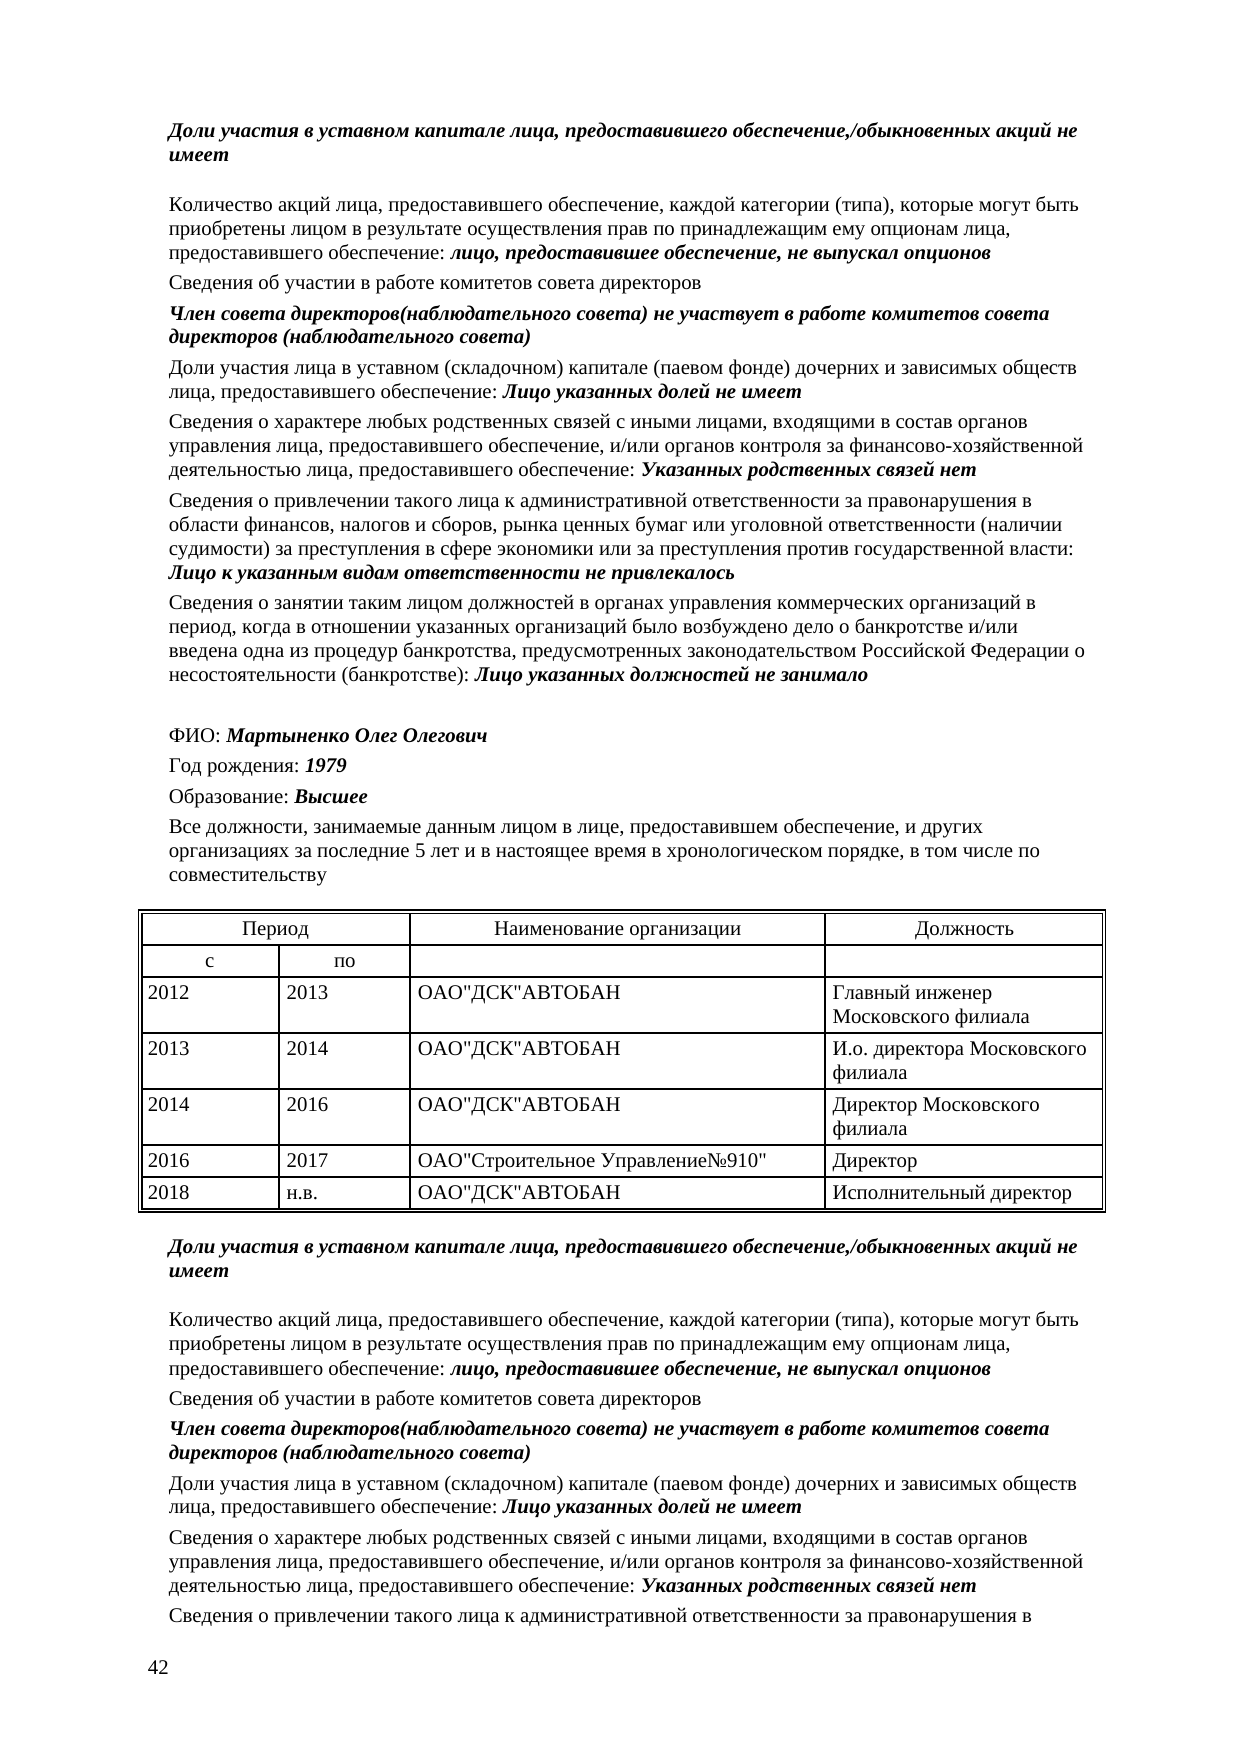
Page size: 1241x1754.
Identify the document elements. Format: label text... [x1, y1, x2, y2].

text Доли участия в уставном капитале лица, предоставившего обеспечение,/обыкновенных акций не имеет [168, 118, 1092, 166]
table_header Наименование организации [411, 914, 824, 944]
text Образование: Высшее [168, 783, 1092, 808]
table_cell Исполнительный директор [826, 1178, 1102, 1208]
text Сведения о характере любых родственных связей с иными лицами, входящими в состав органов управления лица, предоставившего обеспечение, и/или органов контроля за финансово-хозяйственной деятельностью лица, предоставившего обеспечение: Указанных родственных связей нет [168, 409, 1092, 481]
table_cell 2017 [280, 1146, 409, 1176]
table_cell [411, 946, 824, 976]
text Доли участия лица в уставном (складочном) капитале (паевом фонде) дочерних и зависимых обществ лица, предоставившего обеспечение: Лицо указанных долей не имеет [168, 1470, 1092, 1518]
table_cell Главный инженер Московского филиала [826, 978, 1102, 1032]
table_cell ОАО"ДСК"АВТОБАН [411, 1178, 824, 1208]
text Член совета директоров(наблюдательного совета) не участвует в работе комитетов совета директоров (наблюдательного совета) [168, 300, 1092, 348]
text Cведения об участии в работе комитетов совета директоров [168, 270, 1092, 294]
text Количество акций лица, предоставившего обеспечение, каждой категории (типа), которые могут быть приобретены лицом в результате осуществления прав по принадлежащим ему опционам лица, предоставившего обеспечение: лицо, предоставившее обеспечение, не выпускал опционов [168, 192, 1092, 264]
table_cell Директор [826, 1146, 1102, 1176]
table_cell ОАО"ДСК"АВТОБАН [411, 1090, 824, 1144]
text Член совета директоров(наблюдательного совета) не участвует в работе комитетов совета директоров (наблюдательного совета) [168, 1416, 1092, 1464]
text Сведения о характере любых родственных связей с иными лицами, входящими в состав органов управления лица, предоставившего обеспечение, и/или органов контроля за финансово-хозяйственной деятельностью лица, предоставившего обеспечение: Указанных родственных связей нет [168, 1525, 1092, 1597]
table_cell 2016 [143, 1146, 278, 1176]
table_cell И.о. директора Московского филиала [826, 1034, 1102, 1088]
table_cell по [280, 946, 409, 976]
table_cell с [143, 946, 278, 976]
text Все должности, занимаемые данным лицом в лице, предоставившем обеспечение, и других организациях за последние 5 лет и в настоящее время в хронологическом порядке, в том числе по совместительству [168, 814, 1092, 886]
table_cell 2013 [143, 1034, 278, 1088]
table_cell ОАО"Строительное Управление№910" [411, 1146, 824, 1176]
table_cell ОАО"ДСК"АВТОБАН [411, 978, 824, 1032]
text Доли участия в уставном капитале лица, предоставившего обеспечение,/обыкновенных акций не имеет [168, 1234, 1092, 1282]
text Cведения об участии в работе комитетов совета директоров [168, 1386, 1092, 1410]
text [168, 1603, 1092, 1627]
table_header Период [143, 914, 409, 944]
text ФИО: Мартыненко Олег Олегович [168, 723, 1092, 747]
table_cell 2018 [143, 1178, 278, 1208]
table_cell ОАО"ДСК"АВТОБАН [411, 1034, 824, 1088]
table_cell 2016 [280, 1090, 409, 1144]
table_header Должность [826, 914, 1102, 944]
text Количество акций лица, предоставившего обеспечение, каждой категории (типа), которые могут быть приобретены лицом в результате осуществления прав по принадлежащим ему опционам лица, предоставившего обеспечение: лицо, предоставившее обеспечение, не выпускал опционов [168, 1307, 1092, 1379]
table_cell [826, 946, 1102, 976]
table_cell Директор Московского филиала [826, 1090, 1102, 1144]
table_cell н.в. [280, 1178, 409, 1208]
table_cell 2013 [280, 978, 409, 1032]
text Доли участия лица в уставном (складочном) капитале (паевом фонде) дочерних и зависимых обществ лица, предоставившего обеспечение: Лицо указанных долей не имеет [168, 355, 1092, 403]
table_cell 2014 [143, 1090, 278, 1144]
text Год рождения: 1979 [168, 753, 1092, 777]
table_cell 2014 [280, 1034, 409, 1088]
table_cell 2012 [143, 978, 278, 1032]
text Сведения о занятии таким лицом должностей в органах управления коммерческих организаций в период, когда в отношении указанных организаций было возбуждено дело о банкротстве и/или введена одна из процедур банкротства, предусмотренных законодательством Российской Федерации о несостоятельности (банкротстве): Лицо указанных должностей не занимало [168, 590, 1092, 686]
